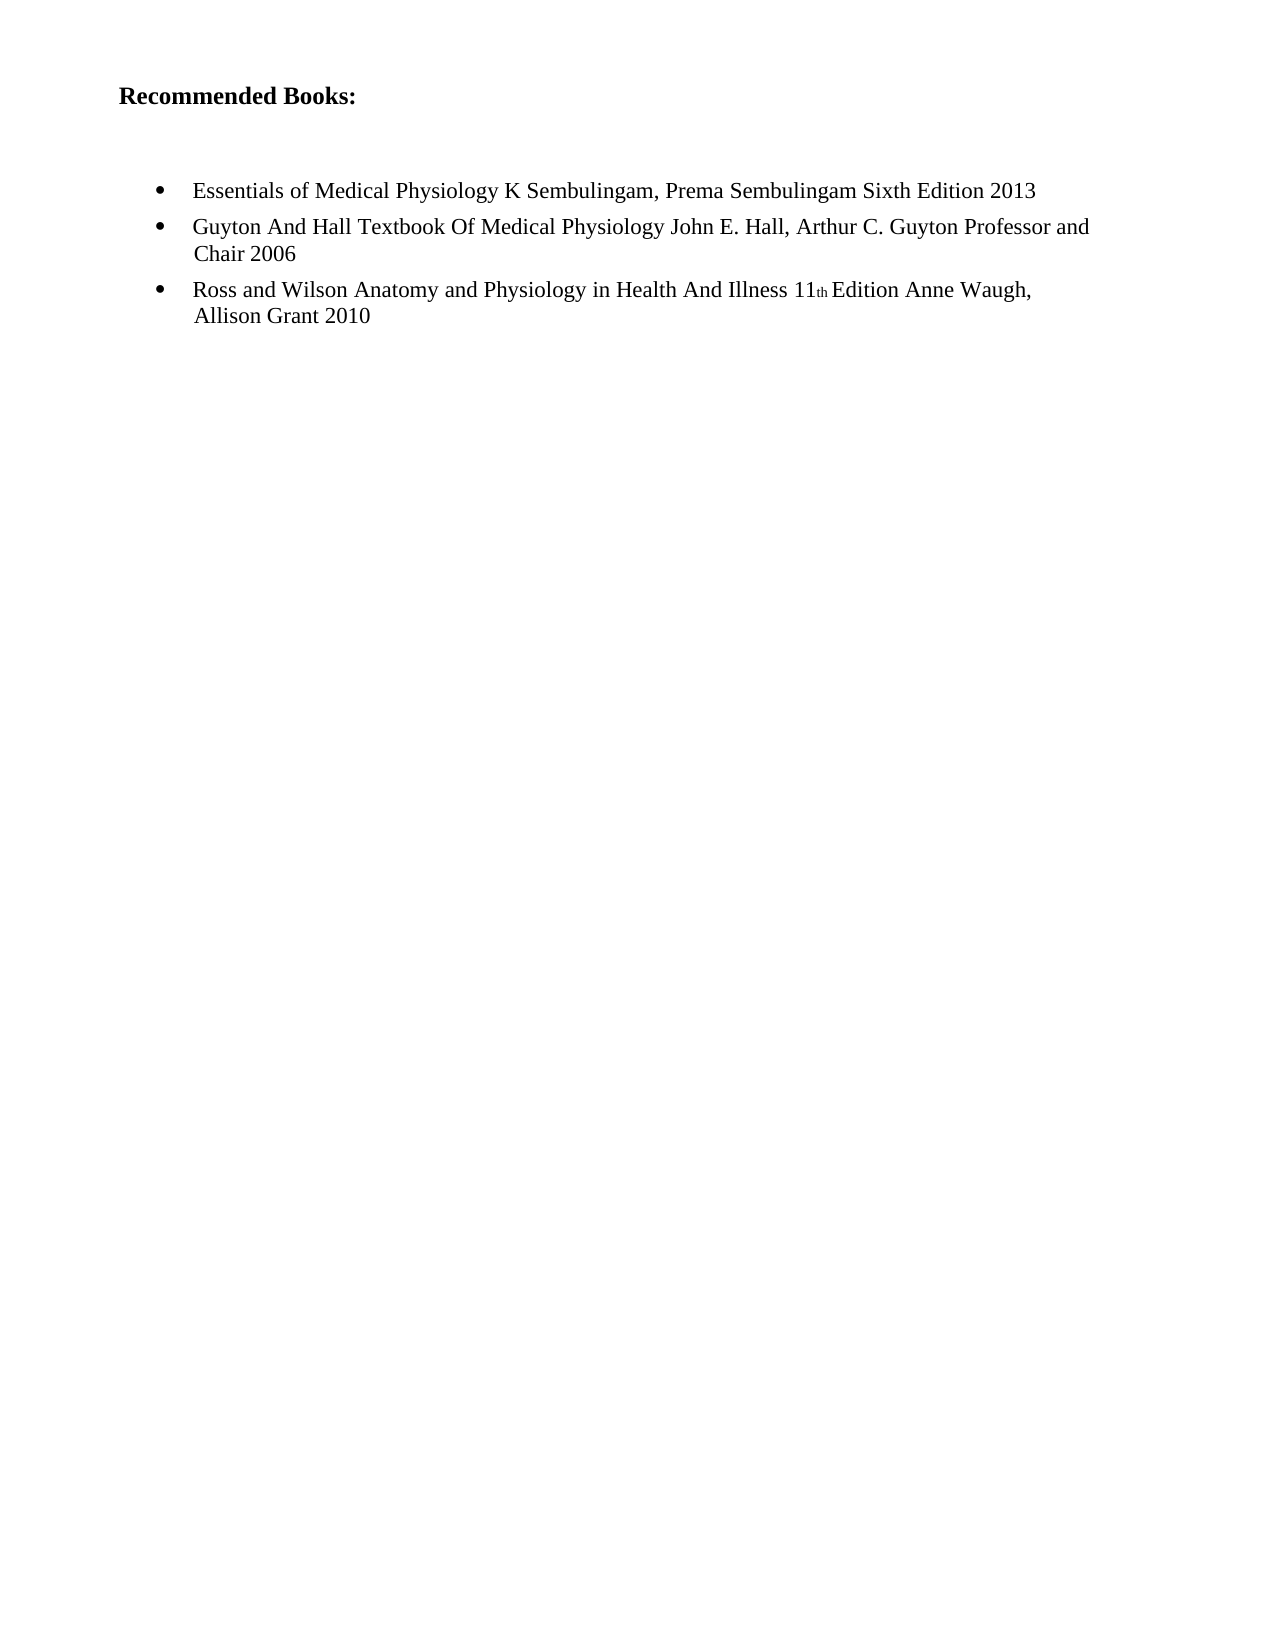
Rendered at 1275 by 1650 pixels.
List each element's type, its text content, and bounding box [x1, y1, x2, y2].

subtitle Recommended Books: [118, 81, 1156, 109]
list Essentials of Medical Physiology K Sembulingam, Prema Sembulingam Sixth Edition 2013 [156, 177, 1156, 204]
list Ross and Wilson Anatomy and Physiology in Health And Illness 11th Edition Anne Waugh, Allison Grant 2010 [156, 276, 1105, 329]
list Guyton And Hall Textbook Of Medical Physiology John E. Hall, Arthur C. Guyton Professor and Chair 2006 [156, 213, 1146, 266]
